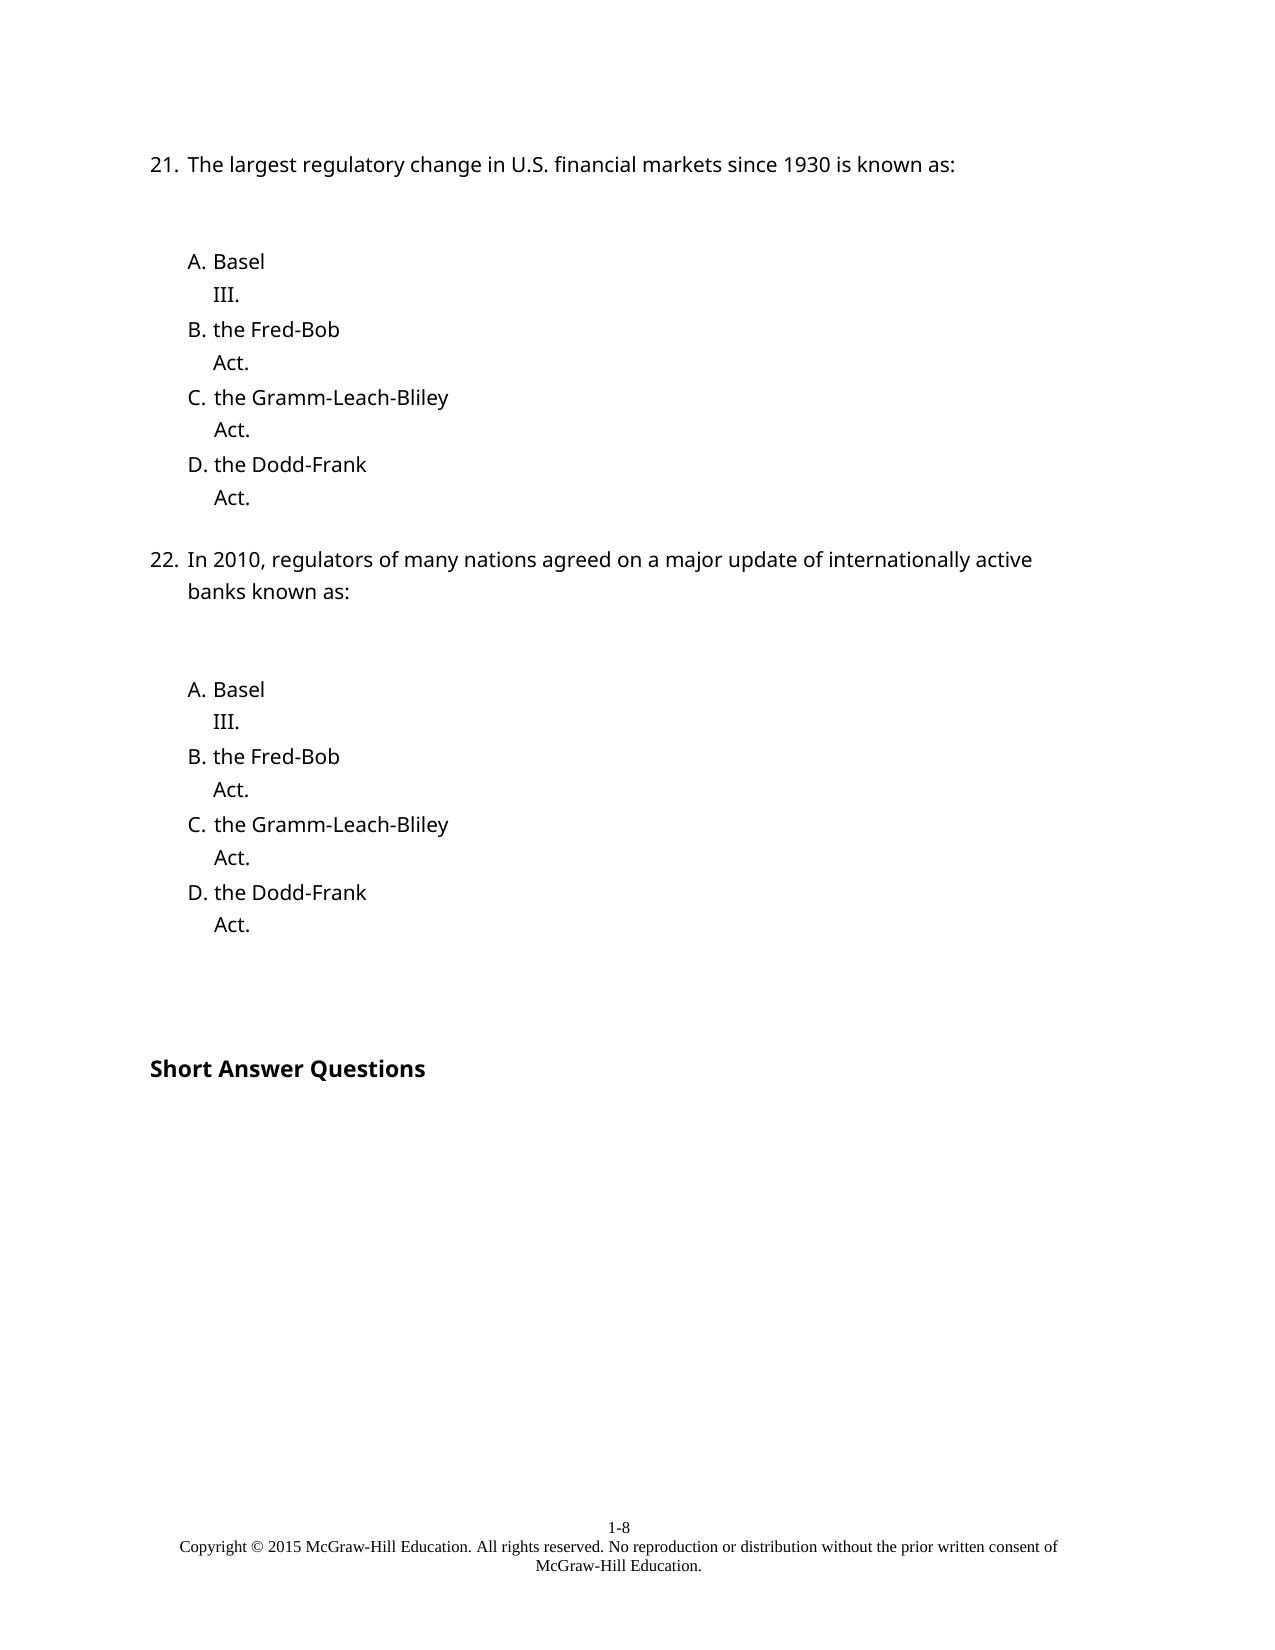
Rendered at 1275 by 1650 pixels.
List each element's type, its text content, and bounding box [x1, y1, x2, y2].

table_header 21. [150, 150, 187, 516]
table_header The largest regulatory change in U.S. financial markets since 1930 is known as: [188, 150, 1087, 516]
table_header In 2010, regulators of many nations agreed on a major update of internationally active banks known as: [188, 545, 1087, 943]
text Short Answer Questions [150, 1026, 1087, 1120]
table_header 22. [150, 545, 187, 943]
